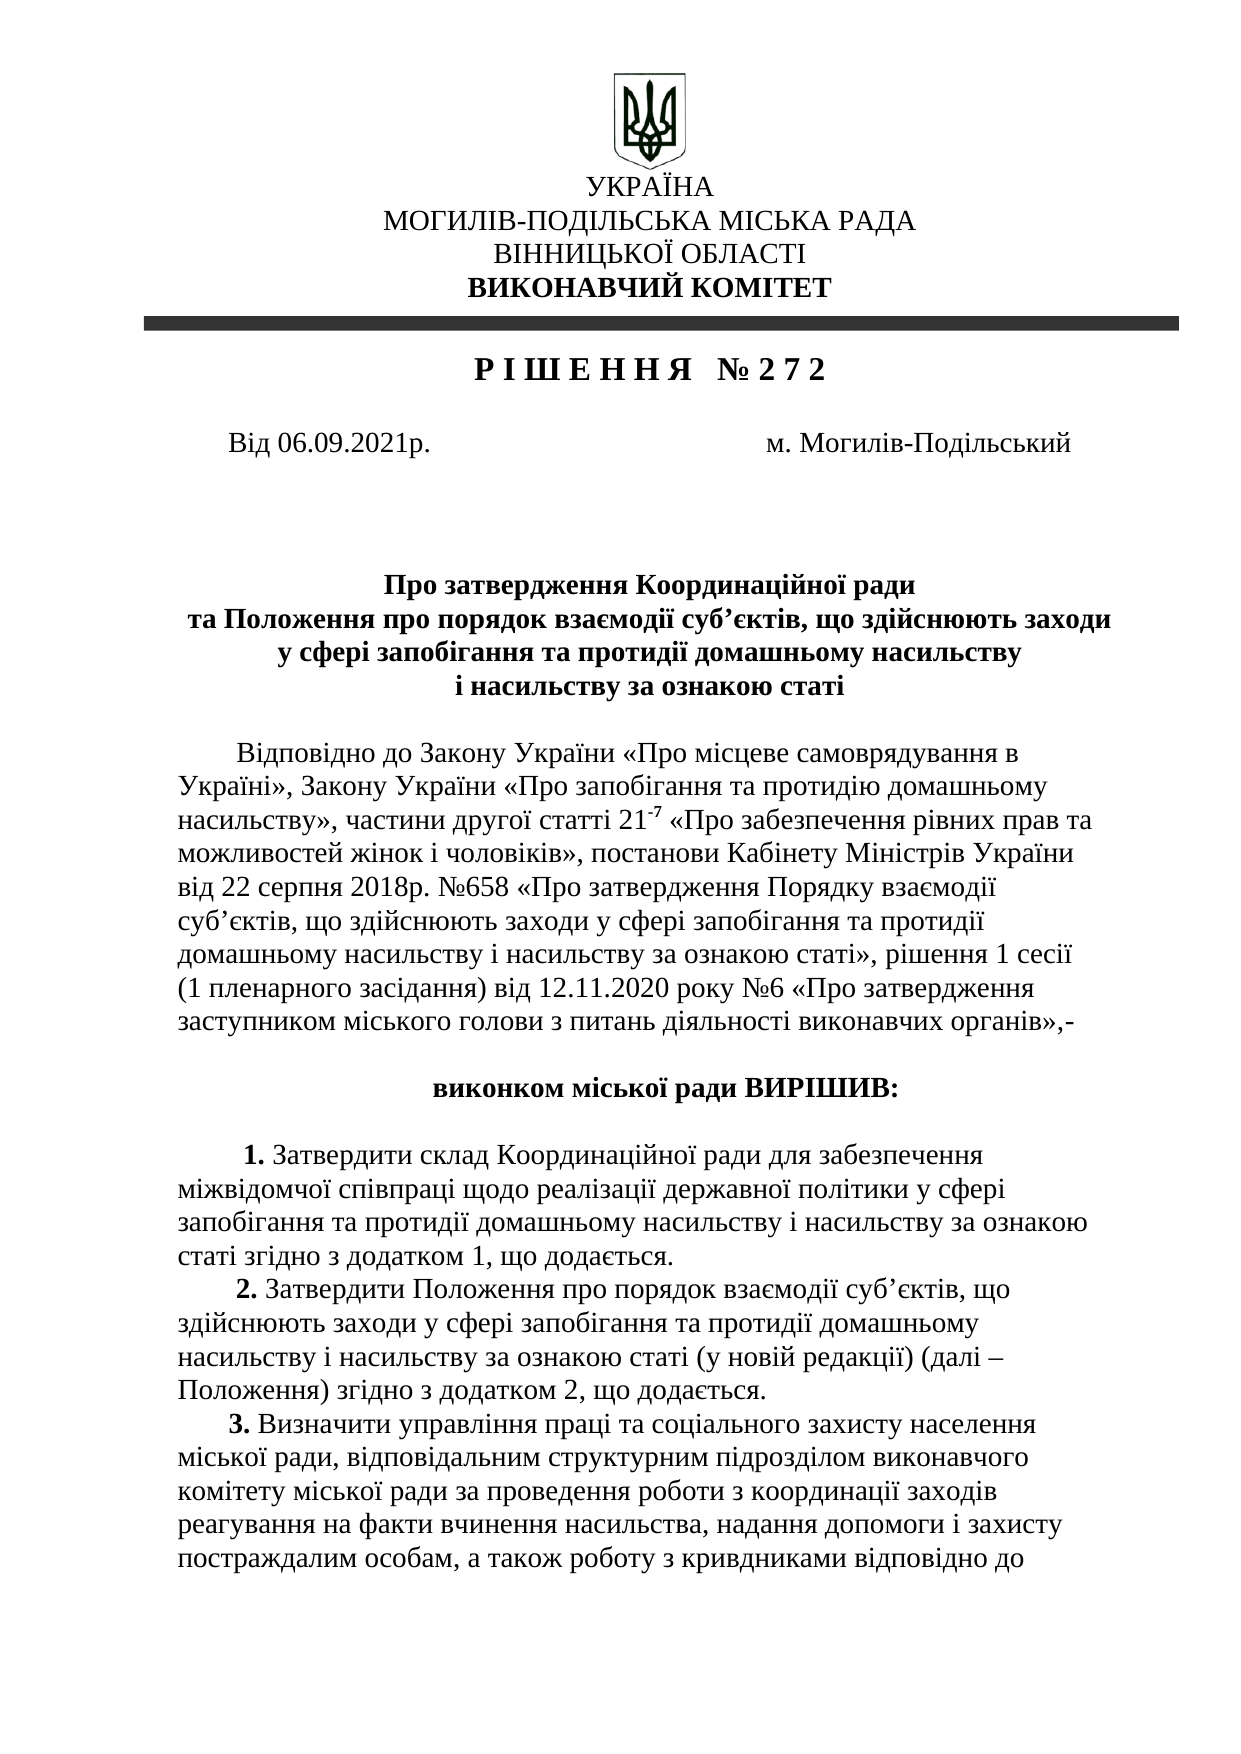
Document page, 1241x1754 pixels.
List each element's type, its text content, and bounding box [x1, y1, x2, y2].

text Від 06.09.2021р. м. Могилів-Подільський [177, 425, 1122, 459]
text міської ради, відповідальним структурним підрозділом виконавчого комітету міської ради за проведення роботи з координації заходів реагування на факти вчинення насильства, надання допомоги і захисту постраждалим особам, а також роботу з кривдниками відповідно до [177, 1439, 1122, 1573]
text Про затвердження Координаційної ради [177, 567, 1122, 601]
text Відповідно до Закону України «Про місцеве самоврядування в Україні», Закону України «Про запобігання та протидію домашньому насильству», частини другої статті 21-7 «Про забезпечення рівних прав та можливостей жінок і чоловіків», постанови Кабінету Міністрів України [177, 735, 1122, 869]
text і насильству за ознакою статі [177, 668, 1122, 701]
text РІШЕННЯ №272 [177, 331, 1122, 388]
text 3. Визначити управління праці та соціального захисту населення [177, 1406, 1122, 1439]
text УКРАЇНА МОГИЛІВ-ПОДІЛЬСЬКА МІСЬКА РАДА ВІННИЦЬКОЇ ОБЛАСТІ [177, 169, 1122, 270]
text від 22 серпня 2018р. №658 «Про затвердження Порядку взаємодії суб’єктів, що здійснюють заходи у сфері запобігання та протидії домашньому насильству і насильству за ознакою статі», рішення 1 сесії [177, 869, 1122, 970]
text та Положення про порядок взаємодії суб’єктів, що здійснюють заходи у сфері запобігання та протидії домашньому насильству [177, 601, 1122, 668]
text 1. Затвердити склад Координаційної ради для забезпечення міжвідомчої співпраці щодо реалізації державної політики у сфері запобігання та протидії домашньому насильству і насильству за ознакою статі згідно з додатком 1, що додається. [177, 1137, 1122, 1272]
text виконком міської ради ВИРІШИВ: [177, 1070, 1122, 1104]
text (1 пленарного засідання) від 12.11.2020 року №6 «Про затвердження заступником міського голови з питань діяльності виконавчих органів»,- [177, 970, 1122, 1037]
text ВИКОНАВЧИЙ КОМІТЕТ [177, 270, 1122, 303]
picture [613, 73, 686, 170]
text 2. Затвердити Положення про порядок взаємодії суб’єктів, що здійснюють заходи у сфері запобігання та протидії домашньому насильству і насильству за ознакою статі (у новій редакції) (далі – Положення) згідно з додатком 2, що додається. [177, 1272, 1122, 1406]
